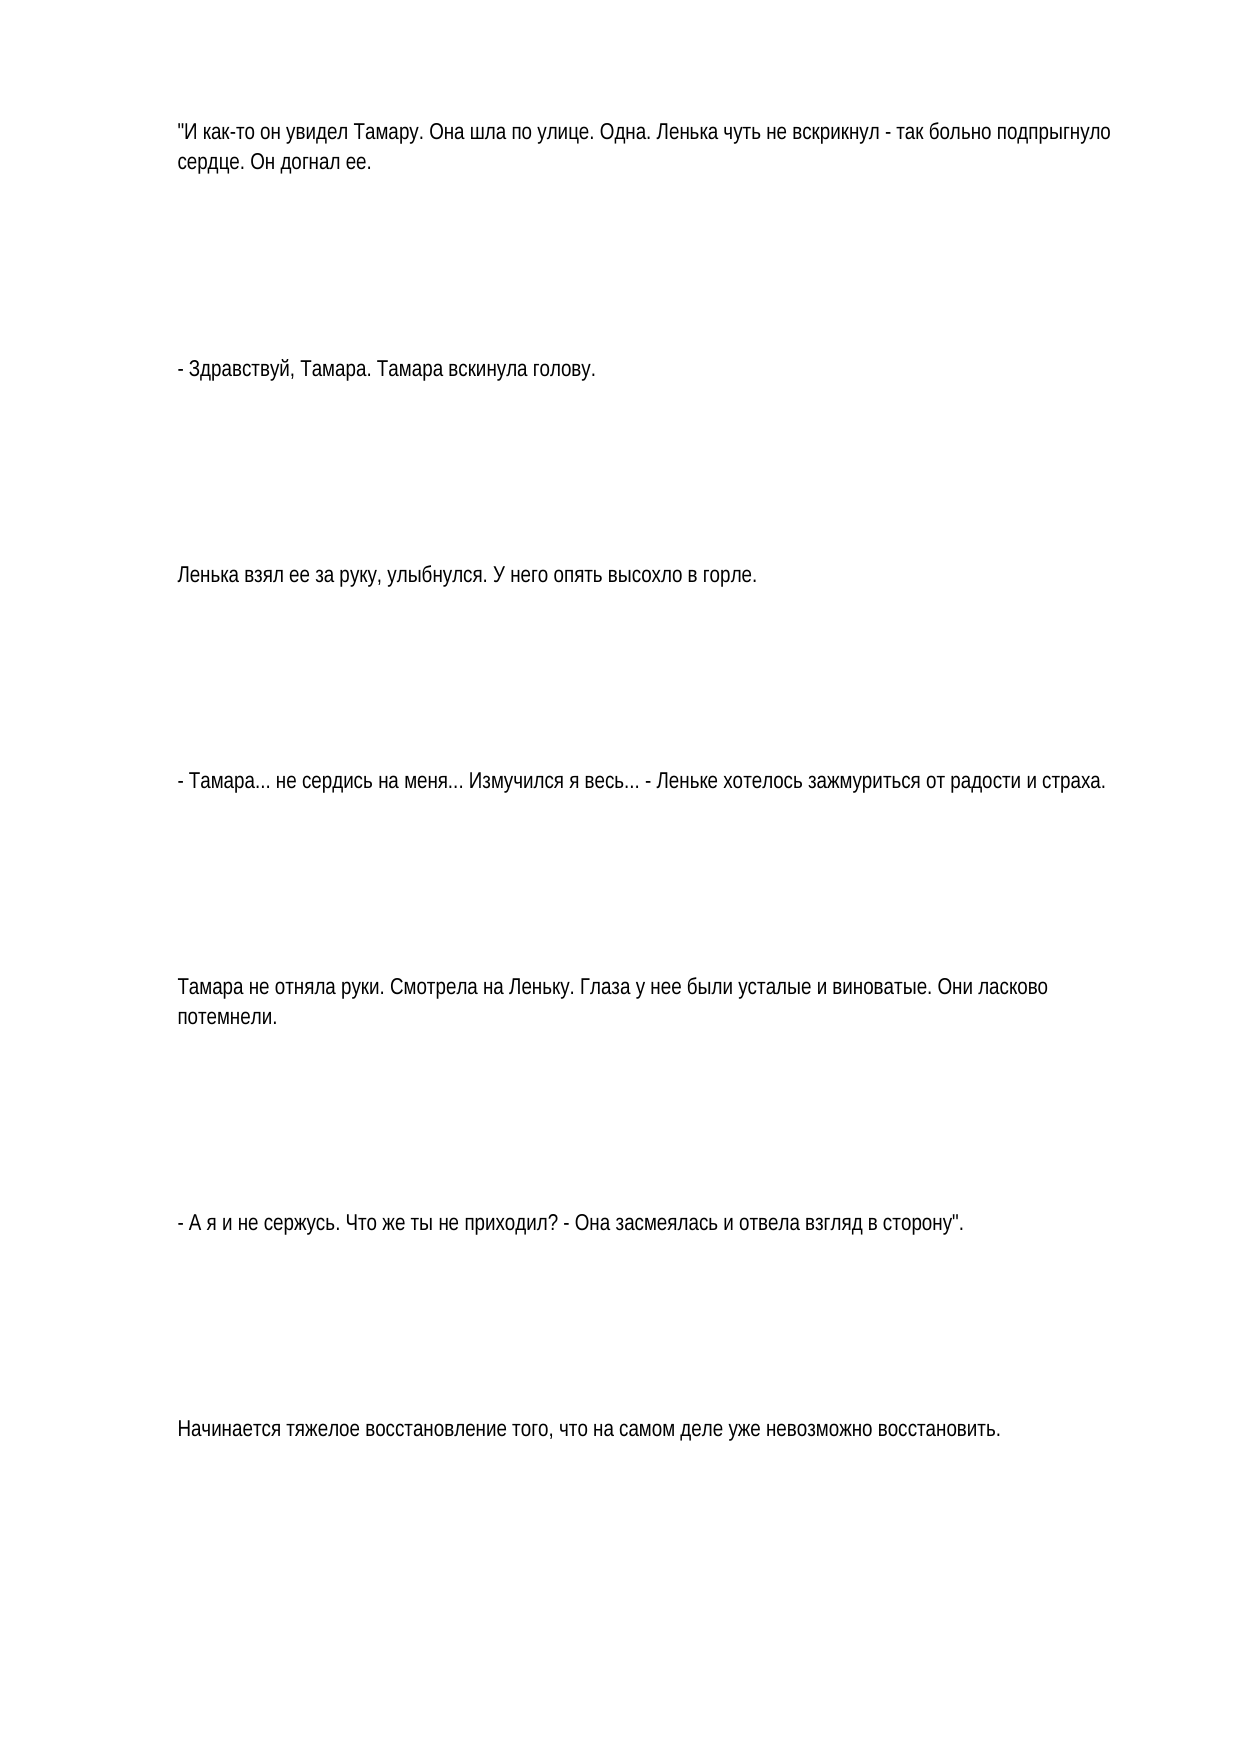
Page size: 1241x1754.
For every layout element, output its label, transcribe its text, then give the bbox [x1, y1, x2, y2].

text - Тамара... не сердись на меня... Измучился я весь... - Леньке хотелось зажмуриться от радости и страха. [177, 767, 1152, 793]
text - Здравствуй, Тамара. Тамара вскинула голову. [177, 354, 1152, 381]
text "И как-то он увидел Тамару. Она шла по улице. Одна. Ленька чуть не вскрикнул - так больно подпрыгнуло сердце. Он догнал ее. [177, 118, 1152, 175]
text Начинается тяжелое восстановление того, что на самом деле уже невозможно восстановить. [177, 1415, 1152, 1442]
text - А я и не сержусь. Что же ты не приходил? - Она засмеялась и отвела взгляд в сторону". [177, 1209, 1152, 1236]
text Тамара не отняла руки. Смотрела на Леньку. Глаза у нее были усталые и виноватые. Они ласково потемнели. [177, 973, 1152, 1029]
text Ленька взял ее за руку, улыбнулся. У него опять высохло в горле. [177, 561, 1152, 587]
